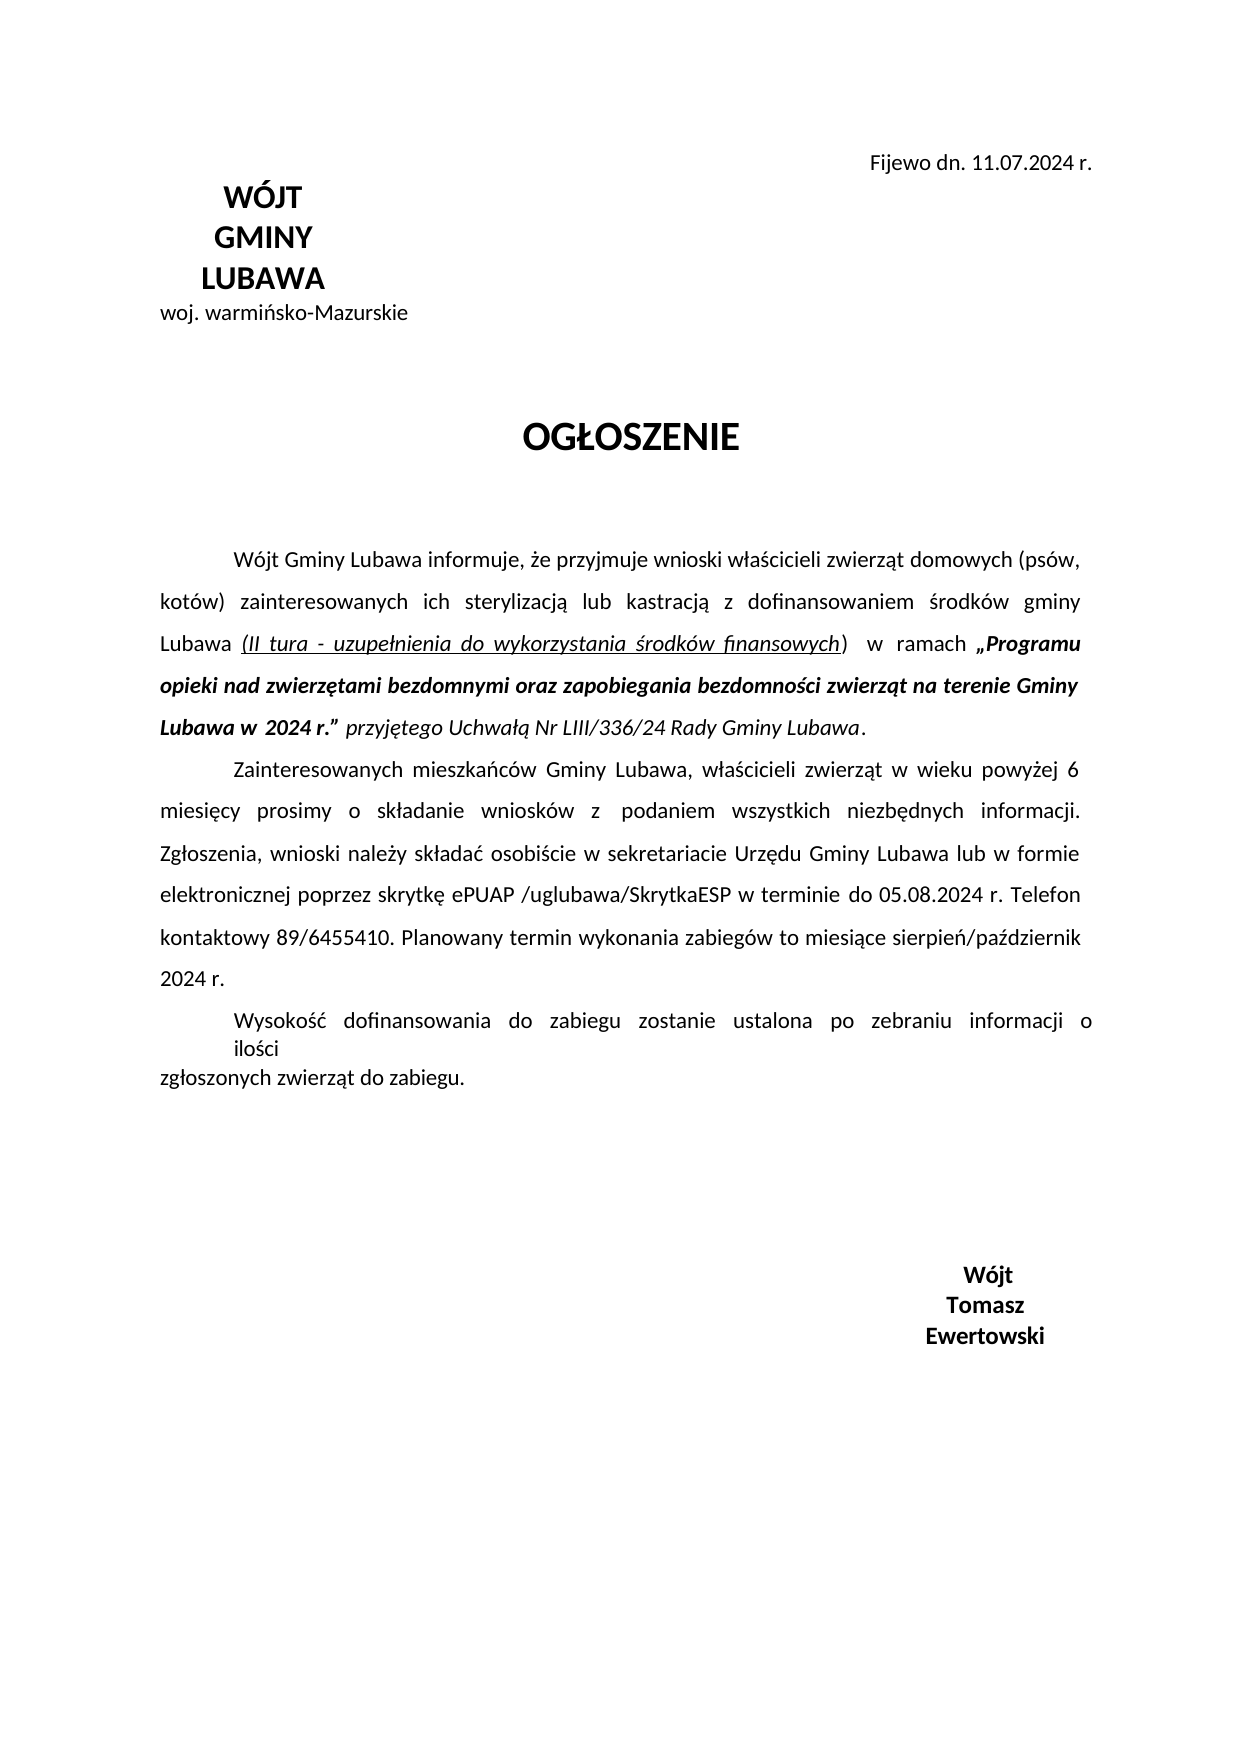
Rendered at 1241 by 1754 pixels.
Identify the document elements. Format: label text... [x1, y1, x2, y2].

text Wójt [884, 1259, 1093, 1289]
text Wysokość dofinansowania do zabiegu zostanie ustalona po zebraniu informacji o ilości [233, 1007, 1093, 1063]
text WÓJT [148, 176, 378, 216]
text Zainteresowanych mieszkańców Gminy Lubawa, właścicieli zwierząt w wieku powyżej 6 miesięcy prosimy o składanie wniosków z podaniem wszystkich niezbędnych informacji. Zgłoszenia, wnioski należy składać osobiście w sekretariacie Urzędu Gminy Lubawa lub w formie elektronicznej poprzez skrytkę ePUAP /uglubawa/SkrytkaESP w terminie do 05.08.2024 r. Telefon kontaktowy 89/6455410. Planowany termin wykonania zabiegów to miesiące sierpień/październik 2024 r. [160, 755, 1081, 993]
text Tomasz Ewertowski [884, 1289, 1086, 1350]
subtitle OGŁOSZENIE [522, 410, 1093, 461]
text zgłoszonych zwierząt do zabiegu. [160, 1063, 1093, 1091]
text GMINY LUBAWA [148, 216, 378, 298]
text woj. warmińsko-Mazurskie [160, 298, 1093, 326]
text Wójt Gminy Lubawa informuje, że przyjmuje wnioski właścicieli zwierząt domowych (psów, kotów) zainteresowanych ich sterylizacją lub kastracją z dofinansowaniem środków gminy Lubawa (II tura - uzupełnienia do wykorzystania środków finansowych) w ramach „Programu opieki nad zwierzętami bezdomnymi oraz zapobiegania bezdomności zwierząt na terenie Gminy Lubawa w 2024 r.” przyjętego Uchwałą Nr LIII/336/24 Rady Gminy Lubawa. [160, 545, 1081, 741]
text Fijewo dn. 11.07.2024 r. [148, 148, 1093, 176]
